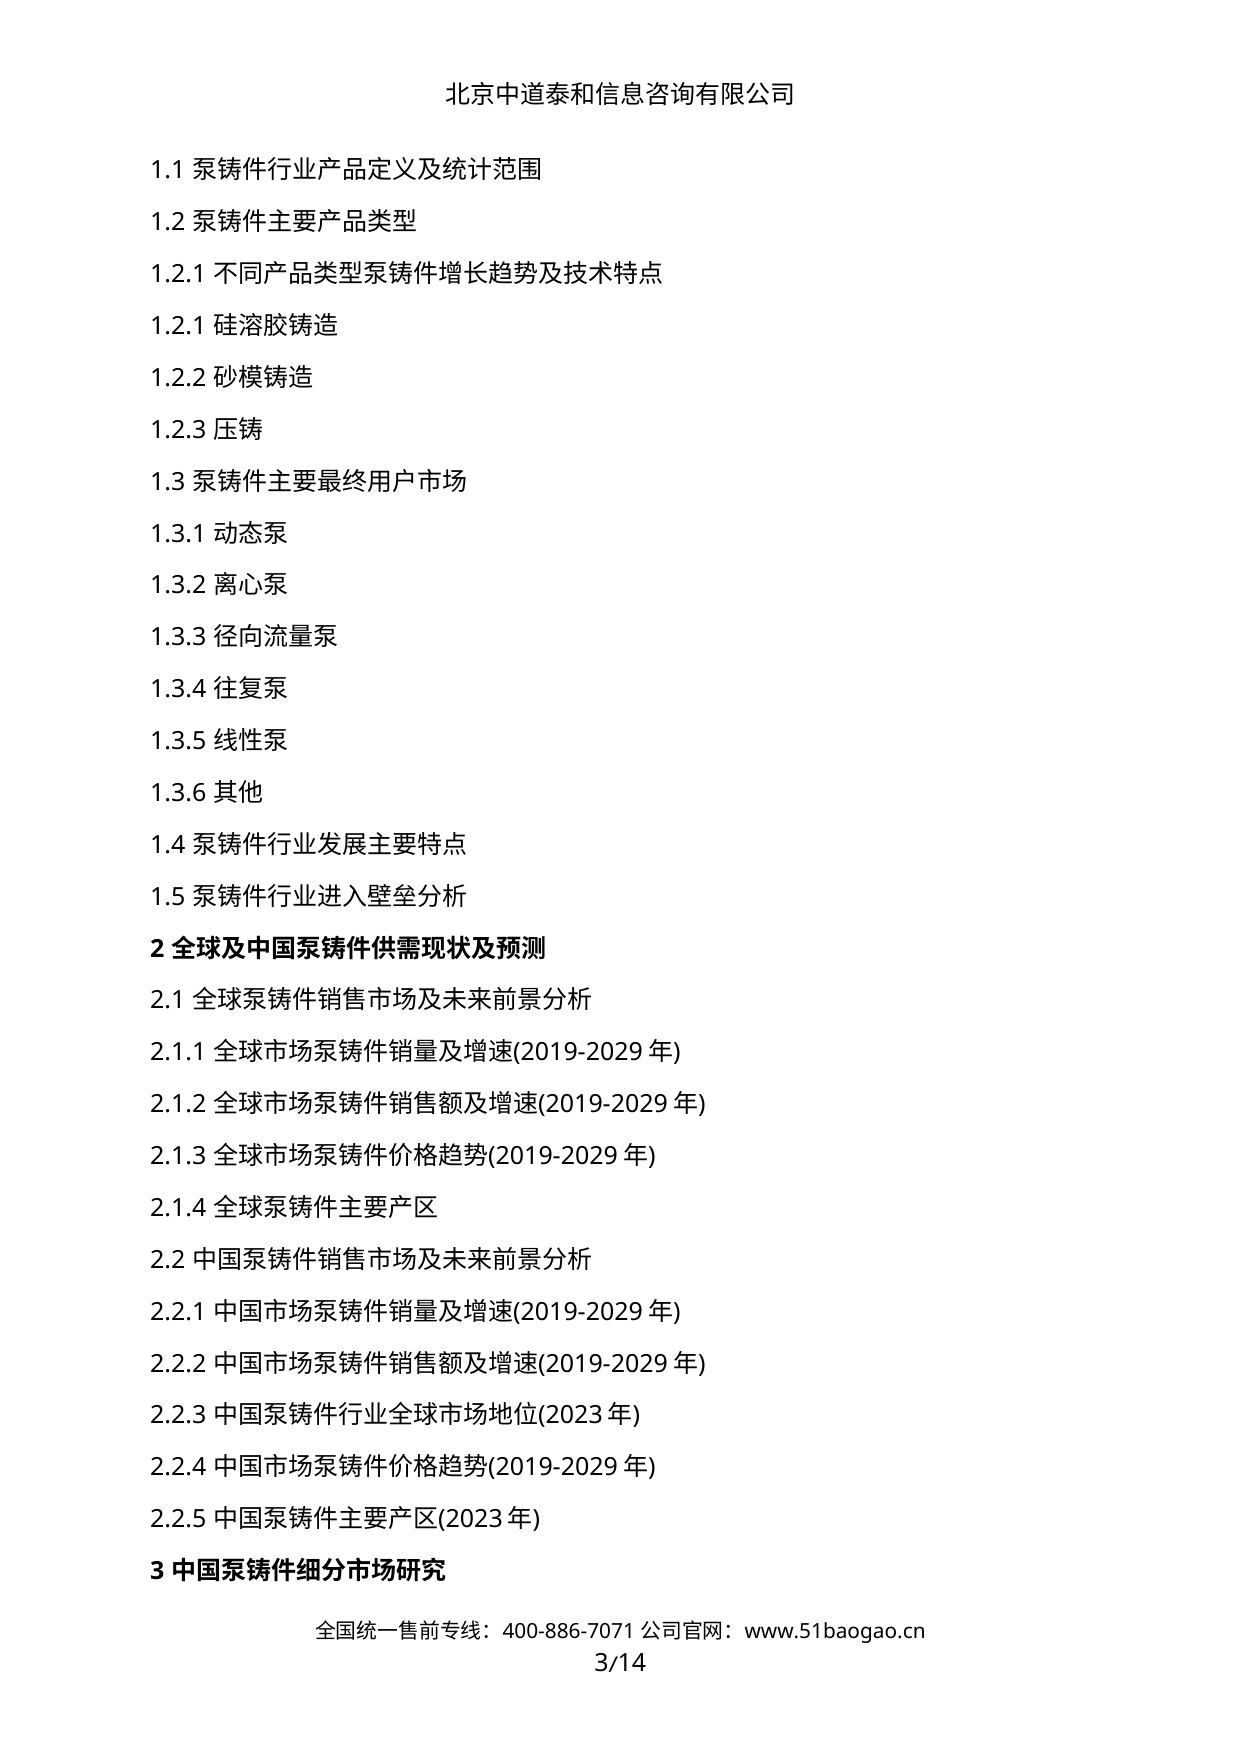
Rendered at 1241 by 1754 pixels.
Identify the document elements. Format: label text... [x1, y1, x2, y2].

text 1.3.1 动态泵 [150, 513, 1090, 549]
text 1.2.3 压铸 [150, 409, 1090, 446]
text 1.3.6 其他 [150, 772, 1090, 809]
text 1.4 泵铸件行业发展主要特点 [150, 824, 1090, 861]
text 2.2.1 中国市场泵铸件销量及增速(2019-2029年) [150, 1291, 1090, 1327]
text 2.2.3 中国泵铸件行业全球市场地位(2023年) [150, 1395, 1090, 1431]
text 1.3.5 线性泵 [150, 721, 1090, 757]
text 3 中国泵铸件细分市场研究 [150, 1551, 1090, 1587]
text 2.1.3 全球市场泵铸件价格趋势(2019-2029年) [150, 1136, 1090, 1172]
text 2.2.5 中国泵铸件主要产区(2023年) [150, 1499, 1090, 1535]
text 1.3.2 离心泵 [150, 565, 1090, 601]
text 2.1.2 全球市场泵铸件销售额及增速(2019-2029年) [150, 1084, 1090, 1120]
text 1.2.2 砂模铸造 [150, 357, 1090, 394]
text 2.1.1 全球市场泵铸件销量及增速(2019-2029年) [150, 1032, 1090, 1068]
text 2 全球及中国泵铸件供需现状及预测 [150, 928, 1090, 964]
text 2.1 全球泵铸件销售市场及未来前景分析 [150, 980, 1090, 1016]
text 1.2.1 硅溶胶铸造 [150, 306, 1090, 342]
text 2.2.2 中国市场泵铸件销售额及增速(2019-2029年) [150, 1343, 1090, 1379]
text 2.2.4 中国市场泵铸件价格趋势(2019-2029年) [150, 1447, 1090, 1483]
text 1.2.1 不同产品类型泵铸件增长趋势及技术特点 [150, 254, 1090, 290]
text 1.3 泵铸件主要最终用户市场 [150, 461, 1090, 497]
text 1.2 泵铸件主要产品类型 [150, 202, 1090, 238]
text 1.3.4 往复泵 [150, 669, 1090, 705]
text 2.1.4 全球泵铸件主要产区 [150, 1187, 1090, 1224]
text 1.5 泵铸件行业进入壁垒分析 [150, 876, 1090, 912]
text 2.2 中国泵铸件销售市场及未来前景分析 [150, 1239, 1090, 1276]
text 1.1 泵铸件行业产品定义及统计范围 [150, 150, 1090, 186]
text 1.3.3 径向流量泵 [150, 617, 1090, 653]
